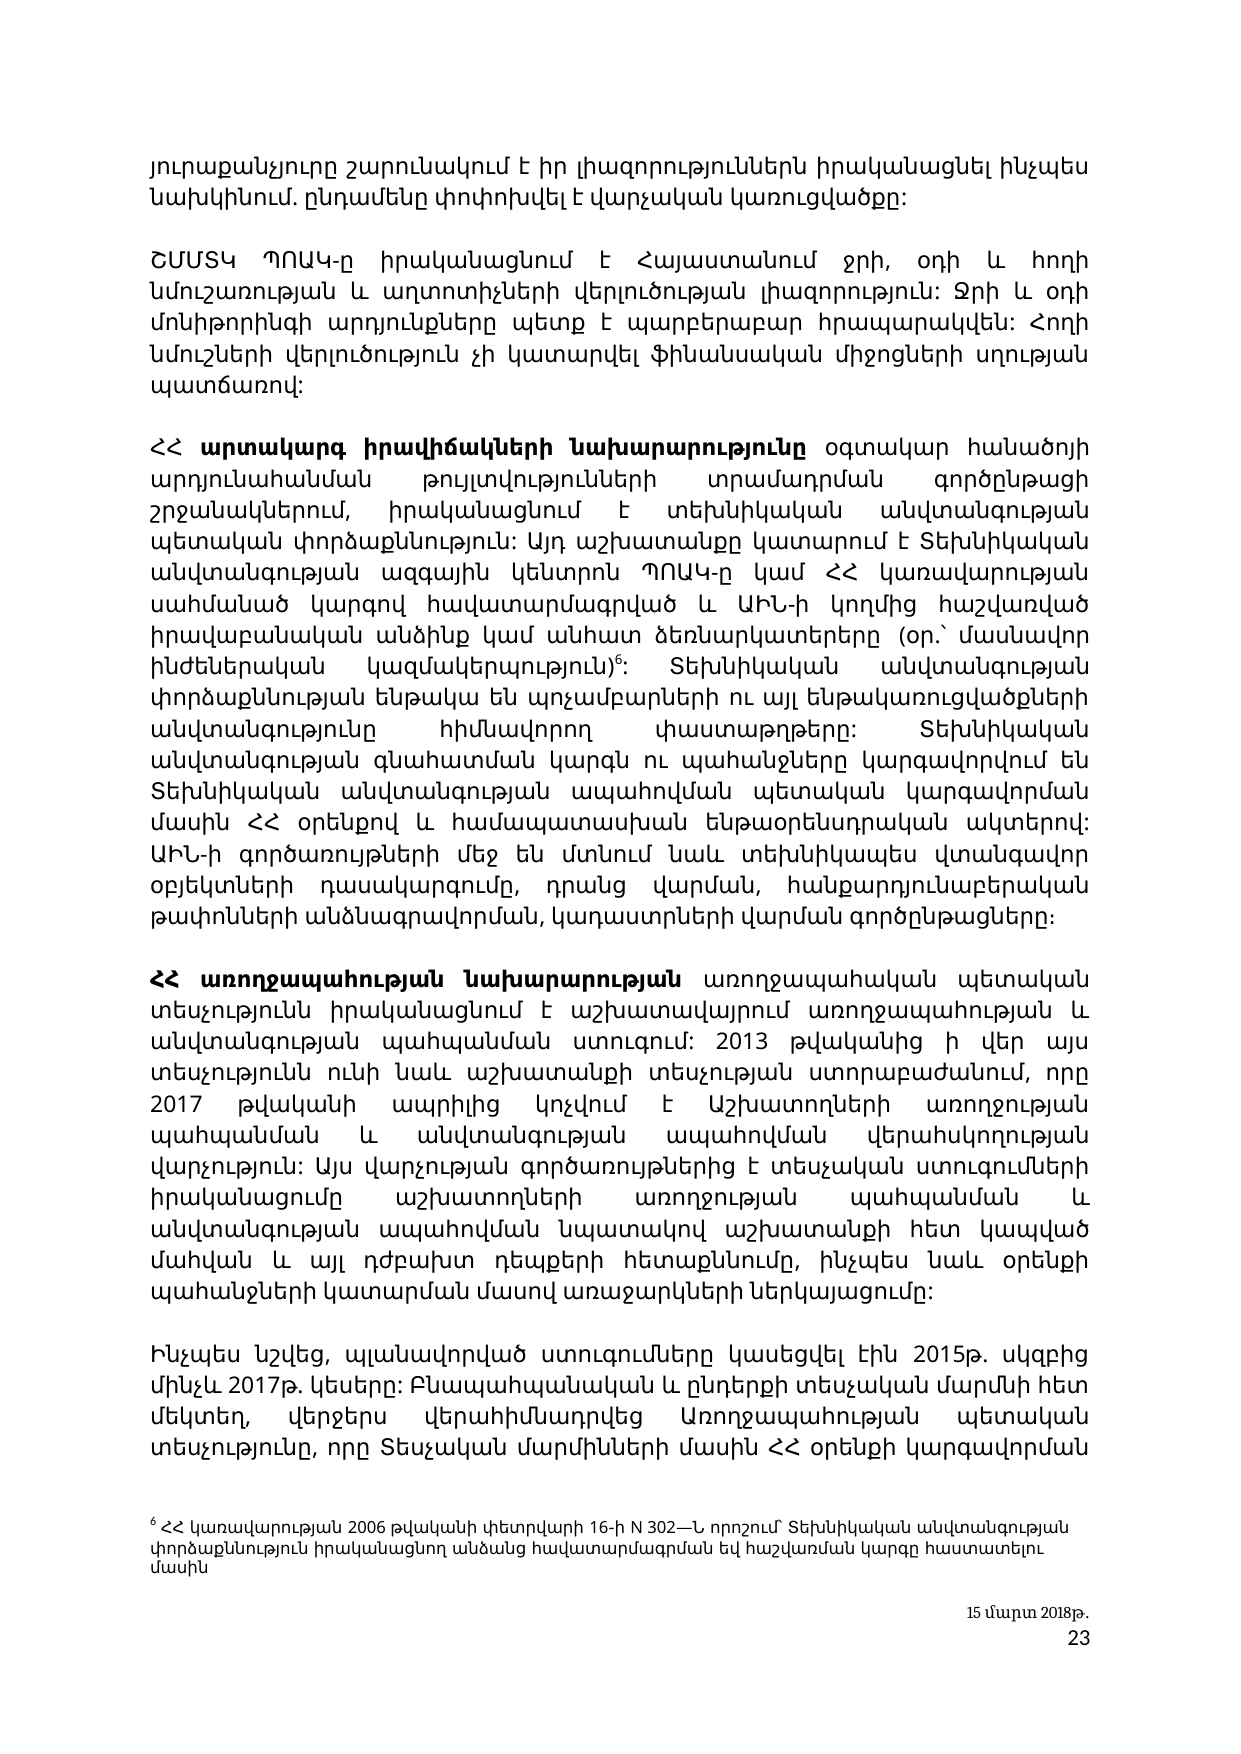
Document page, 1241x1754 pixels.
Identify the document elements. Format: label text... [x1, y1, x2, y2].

text ՀՀ արտակարգ իրավիճակների նախարարությունը օգտակար հանածոյի արդյունահանման թույլտվությունների տրամադրման գործընթացի շրջանակներում, իրականացնում է տեխնիկական անվտանգության պետական փորձաքննություն: Այդ աշխատանքը կատարում է Տեխնիկական անվտանգության ազգային կենտրոն ՊՈԱԿ-ը կամ ՀՀ կառավարության սահմանած կարգով հավատարմագրված և ԱԻՆ-ի կողմից հաշվառված իրավաբանական անձինք կամ անհատ ձեռնարկատերերը (օր.՝ մասնավոր ինժեներական կազմակերպություն): Տեխնիկական անվտանգության փորձաքննության ենթակա են պոչամբարների ու այլ ենթակառուցվածքների անվտանգությունը հիմնավորող փաստաթղթերը: Տեխնիկական անվտանգության գնահատման կարգն ու պահանջները կարգավորվում են Տեխնիկական անվտանգության ապահովման պետական կարգավորման մասին ՀՀ օրենքով և համապատասխան ենթաօրենսդրական ակտերով: ԱԻՆ-ի գործառույթների մեջ են մտնում նաև տեխնիկապես վտանգավոր օբյեկտների դասակարգումը, դրանց վարման, հանքարդյունաբերական թափոնների անձնագրավորման, կադաստրների վարման գործընթացները։ [150, 431, 1090, 931]
text ՇՄՄՏԿ ՊՈԱԿ-ը իրականացնում է Հայաստանում ջրի, օդի և հողի նմուշառության և աղտոտիչների վերլուծության լիազորություն: Ջրի և օդի մոնիթորինգի արդյունքները պետք է պարբերաբար հրապարակվեն: Հողի նմուշների վերլուծություն չի կատարվել ֆինանսական միջոցների սղության պատճառով: [150, 244, 1090, 400]
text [150, 150, 1090, 212]
text ՀՀ առողջապահության նախարարության առողջապահական պետական տեսչությունն իրականացնում է աշխատավայրում առողջապահության և անվտանգության պահպանման ստուգում: 2013 թվականից ի վեր այս տեսչությունն ունի նաև աշխատանքի տեսչության ստորաբաժանում, որը 2017 թվականի ապրիլից կոչվում է Աշխատողների առողջության պահպանման և անվտանգության ապահովման վերահսկողության վարչություն: Այս վարչության գործառույթներից է տեսչական ստուգումների իրականացումը աշխատողների առողջության պահպանման և անվտանգության ապահովման նպատակով աշխատանքի հետ կապված մահվան և այլ դժբախտ դեպքերի հետաքննումը, ինչպես նաև օրենքի պահանջների կատարման մասով առաջարկների ներկայացումը: [150, 962, 1090, 1306]
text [150, 1337, 1090, 1462]
